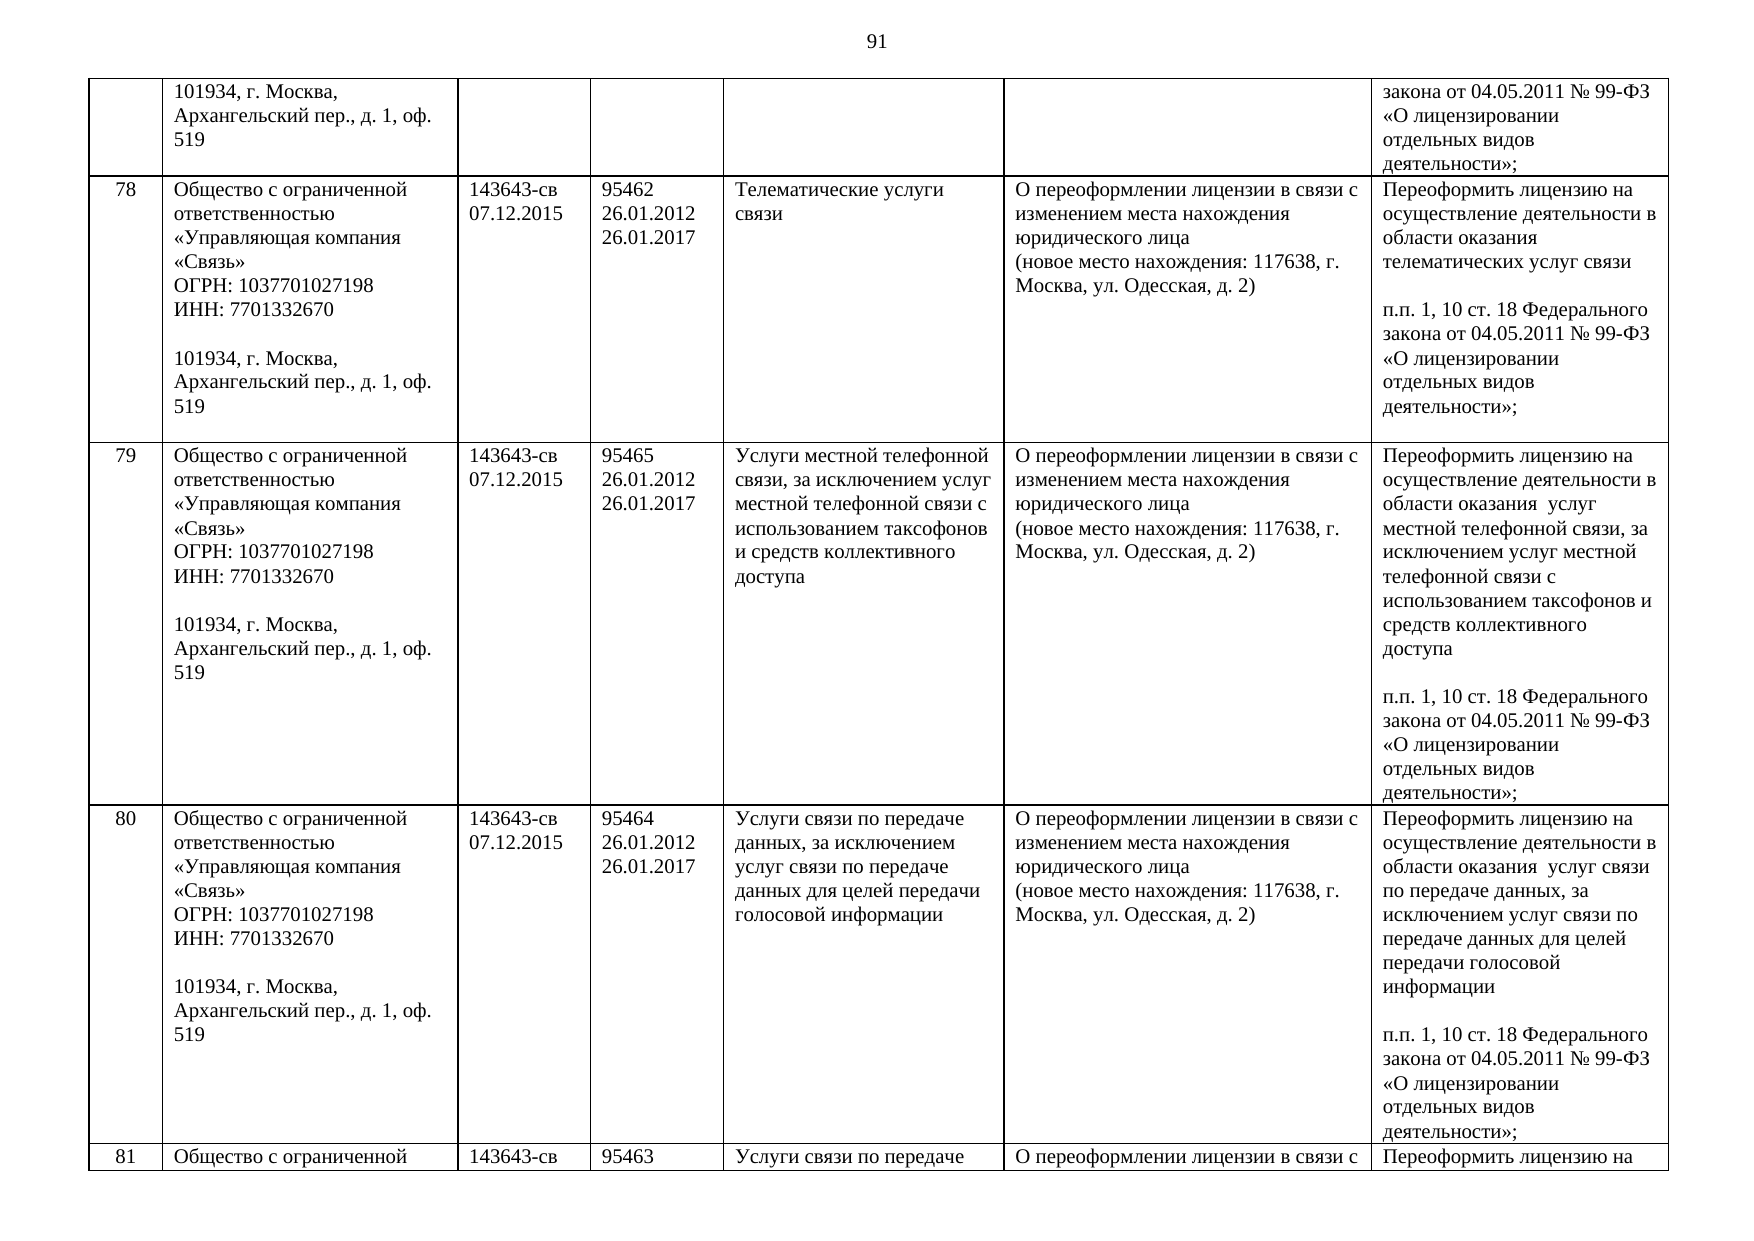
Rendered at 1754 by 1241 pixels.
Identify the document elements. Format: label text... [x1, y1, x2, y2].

table_cell Телематические услуги связи [724, 177, 1003, 442]
table_cell 81 [90, 1144, 162, 1169]
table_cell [1005, 79, 1371, 175]
table_cell О переоформлении лицензии в связи с изменением места нахождения юридического лица (новое место нахождения: 117638, г. Москва, ул. Одесская, д. 2) [1005, 177, 1371, 442]
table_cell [163, 1144, 457, 1169]
table_cell 143643-св 07.12.2015 [459, 443, 590, 804]
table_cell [163, 79, 457, 175]
table_cell 95462 26.01.2012 26.01.2017 [591, 177, 723, 442]
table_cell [1372, 79, 1668, 175]
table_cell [1005, 1144, 1371, 1169]
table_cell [724, 1144, 1003, 1169]
table_cell 143643-св 07.12.2015 [459, 177, 590, 442]
table_cell 79 [90, 443, 162, 804]
table_cell 78 [90, 177, 162, 442]
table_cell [163, 806, 457, 1143]
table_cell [459, 806, 590, 1143]
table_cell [591, 1144, 723, 1169]
table_cell 80 [90, 806, 162, 1143]
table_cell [1005, 806, 1371, 1143]
table_cell О переоформлении лицензии в связи с изменением места нахождения юридического лица (новое место нахождения: 117638, г. Москва, ул. Одесская, д. 2) [1005, 443, 1371, 804]
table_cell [591, 79, 723, 175]
table_cell 95464 26.01.2012 26.01.2017 [591, 806, 723, 1143]
table_cell 95465 26.01.2012 26.01.2017 [591, 443, 723, 804]
table_cell Услуги местной телефонной связи, за исключением услуг местной телефонной связи с использованием таксофонов и средств коллективного доступа [724, 443, 1003, 804]
table_cell Переоформить лицензию на осуществление деятельности в области оказания телематических услуг связи п.п. 1, 10 ст. 18 Федерального закона от 04.05.2011 № 99-ФЗ «О лицензировании отдельных видов деятельности»; [1372, 177, 1668, 442]
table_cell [459, 79, 590, 175]
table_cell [724, 79, 1003, 175]
table_cell 77 [90, 79, 162, 175]
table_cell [459, 1144, 590, 1169]
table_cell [1372, 1144, 1668, 1169]
table_cell Переоформить лицензию на осуществление деятельности в области оказания услуг местной телефонной связи, за исключением услуг местной телефонной связи с использованием таксофонов и средств коллективного доступа п.п. 1, 10 ст. 18 Федерального закона от 04.05.2011 № 99-ФЗ «О лицензировании отдельных видов деятельности»; [1372, 443, 1668, 804]
table_cell Услуги связи по передаче данных, за исключением услуг связи по передаче данных для целей передачи голосовой информации [724, 806, 1003, 1143]
